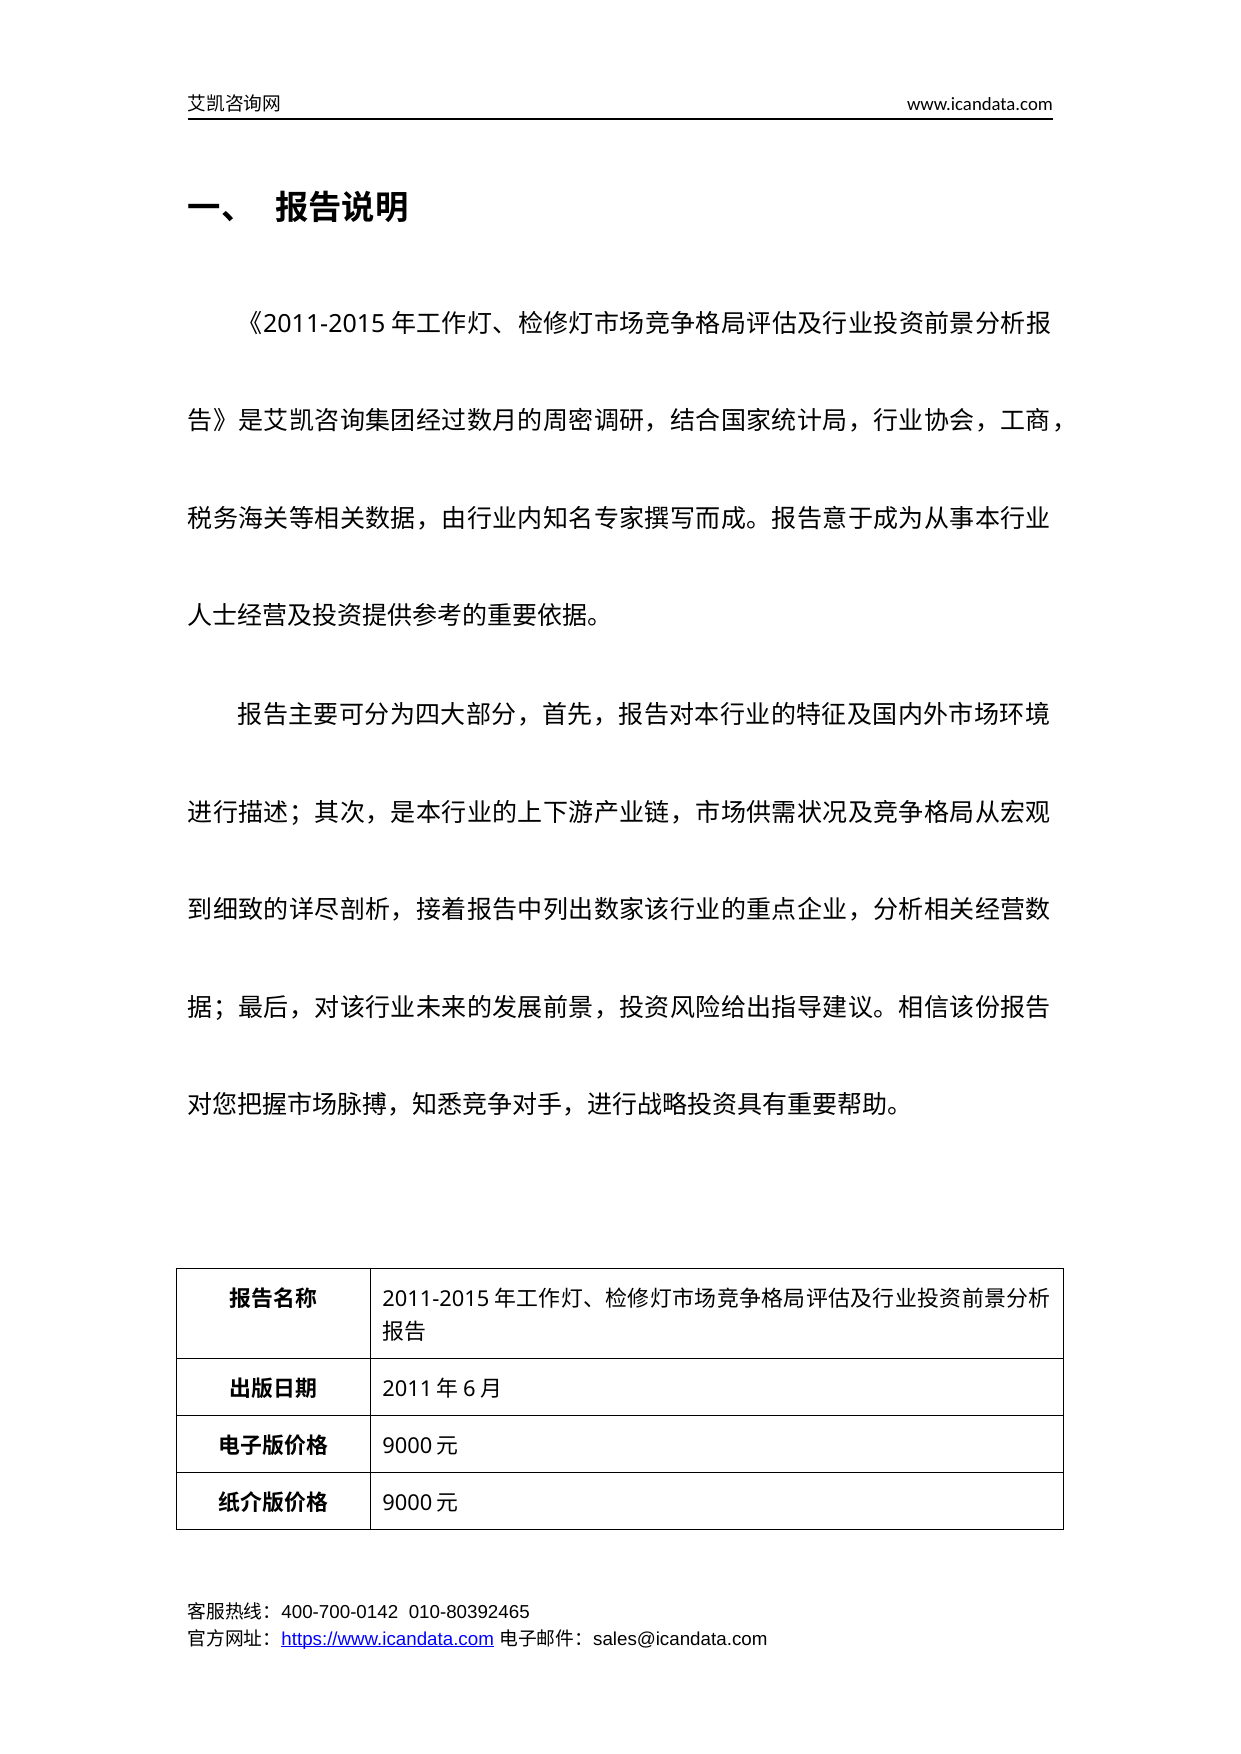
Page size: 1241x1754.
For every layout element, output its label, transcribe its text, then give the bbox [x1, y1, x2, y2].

table_cell 出版日期 [177, 1359, 370, 1415]
table_cell 9000元 [371, 1473, 1063, 1529]
table_header 2011-2015年工作灯、检修灯市场竞争格局评估及行业投资前景分析报告 [371, 1269, 1063, 1358]
table_cell 2011年6月 [371, 1359, 1063, 1415]
table_cell 纸介版价格 [177, 1473, 370, 1529]
text 报告主要可分为四大部分，首先，报告对本行业的特征及国内外市场环境进行描述；其次，是本行业的上下游产业链，市场供需状况及竞争格局从宏观到细致的详尽剖析，接着报告中列出数家该行业的重点企业，分析相关经营数据；最后，对该行业未来的发展前景，投资风险给出指导建议。相信该份报告对您把握市场脉搏，知悉竞争对手，进行战略投资具有重要帮助。 [187, 681, 1053, 1136]
text 《2011-2015年工作灯、检修灯市场竞争格局评估及行业投资前景分析报告》是艾凯咨询集团经过数月的周密调研，结合国家统计局，行业协会，工商，税务海关等相关数据，由行业内知名专家撰写而成。报告意于成为从事本行业人士经营及投资提供参考的重要依据。 [187, 289, 1053, 646]
subtitle 报告说明 [187, 172, 1053, 237]
table_cell 9000元 [371, 1416, 1063, 1472]
table_header 报告名称 [177, 1269, 370, 1358]
table_cell 电子版价格 [177, 1416, 370, 1472]
